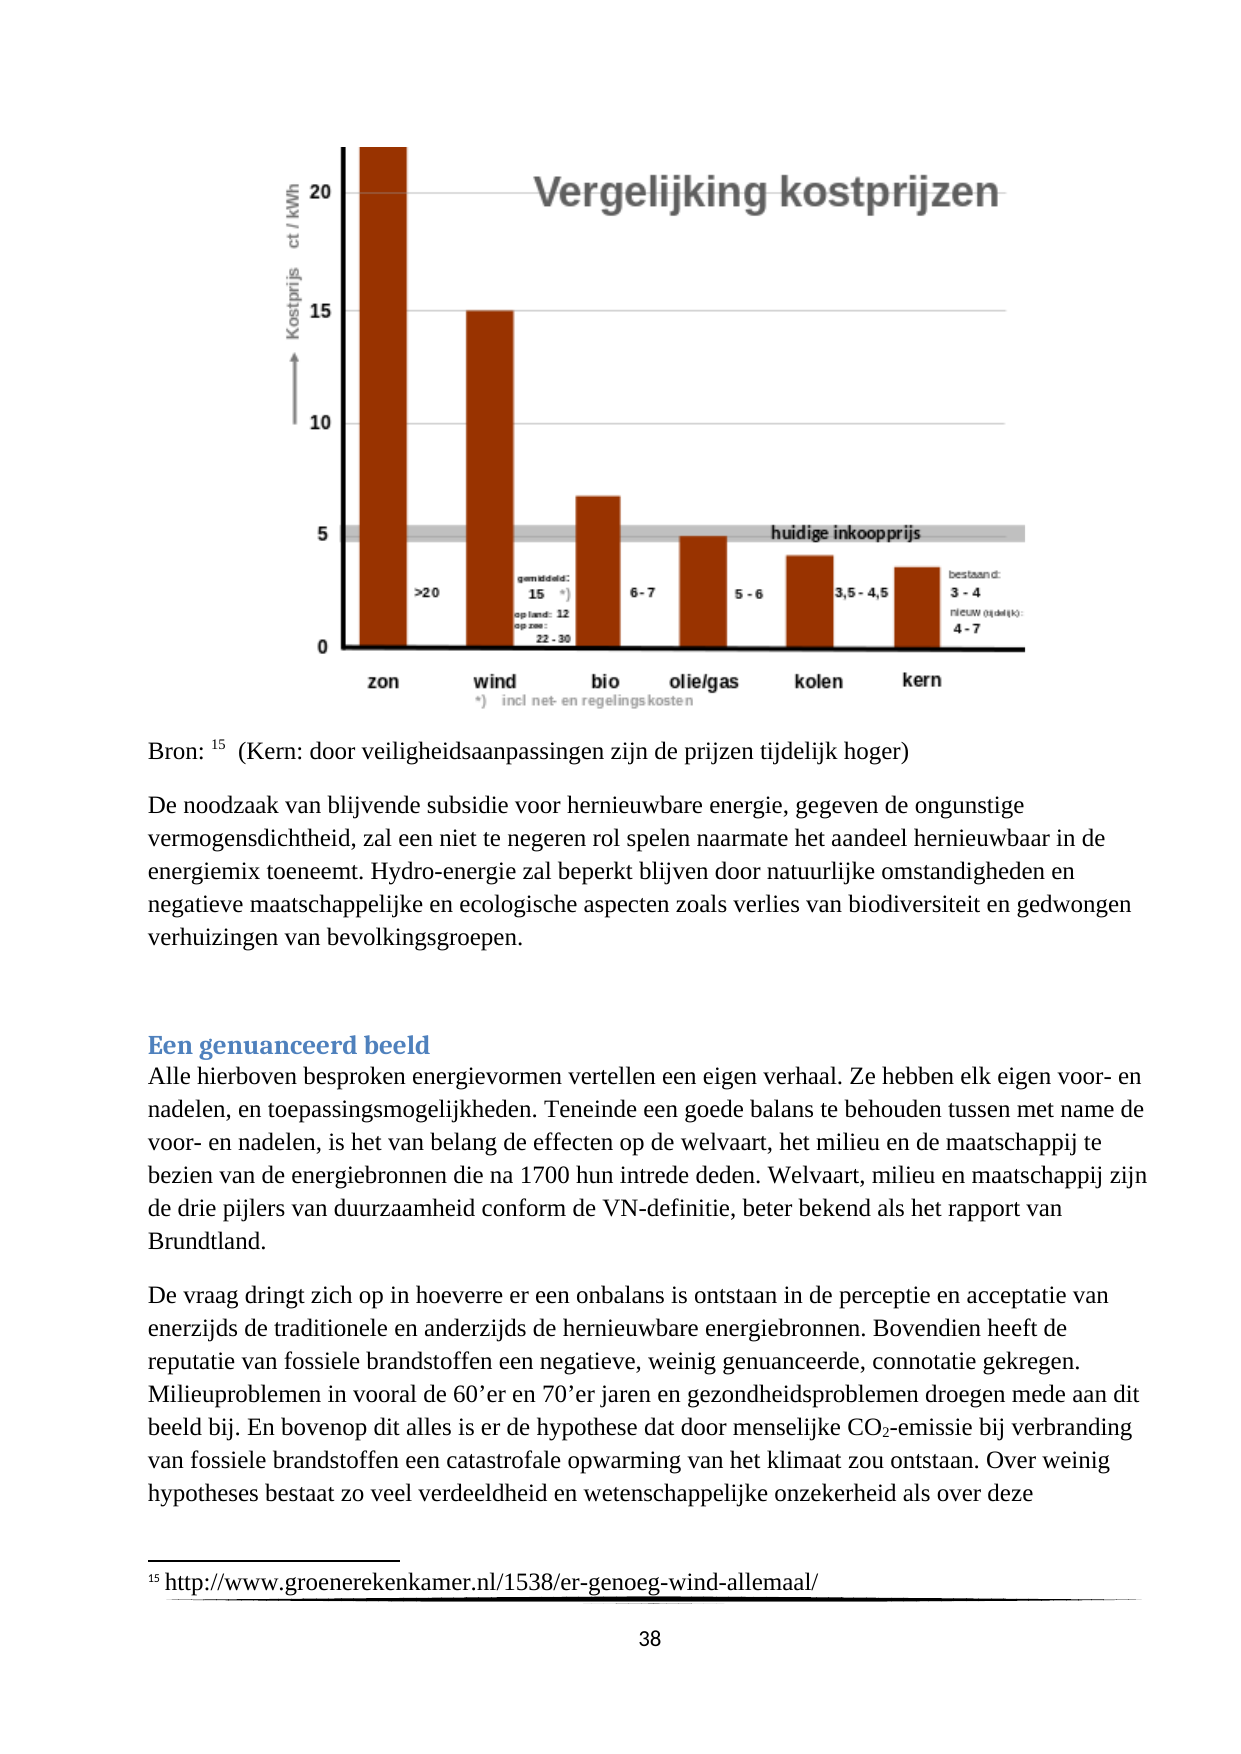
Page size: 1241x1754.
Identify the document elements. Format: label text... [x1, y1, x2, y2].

text De noodzaak van blijvende subsidie voor hernieuwbare energie, gegeven de ongunstige vermogensdichtheid, zal een niet te negeren rol spelen naarmate het aandeel hernieuwbaar in de energiemix toeneemt. Hydro-energie zal beperkt blijven door natuurlijke omstandigheden en negatieve maatschappelijke en ecologische aspecten zoals verlies van biodiversiteit en gedwongen verhuizingen van bevolkingsgroepen. [148, 790, 1152, 951]
text Bron: (Kern: door veiligheidsaanpassingen zijn de prijzen tijdelijk hoger) [148, 736, 1152, 765]
subtitle Een genuanceerd beeld [148, 1030, 1152, 1061]
picture [166, 1596, 1142, 1604]
text Alle hierboven besproken energievormen vertellen een eigen verhaal. Ze hebben elk eigen voor- en nadelen, en toepassingsmogelijkheden. Teneinde een goede balans te behouden tussen met name de voor- en nadelen, is het van belang de effecten op de welvaart, het milieu en de maatschappij te bezien van de energiebronnen die na 1700 hun intrede deden. Welvaart, milieu en maatschappij zijn de drie pijlers van duurzaamheid conform de VN-definitie, beter bekend als het rapport van Brundtland. [148, 1061, 1152, 1255]
